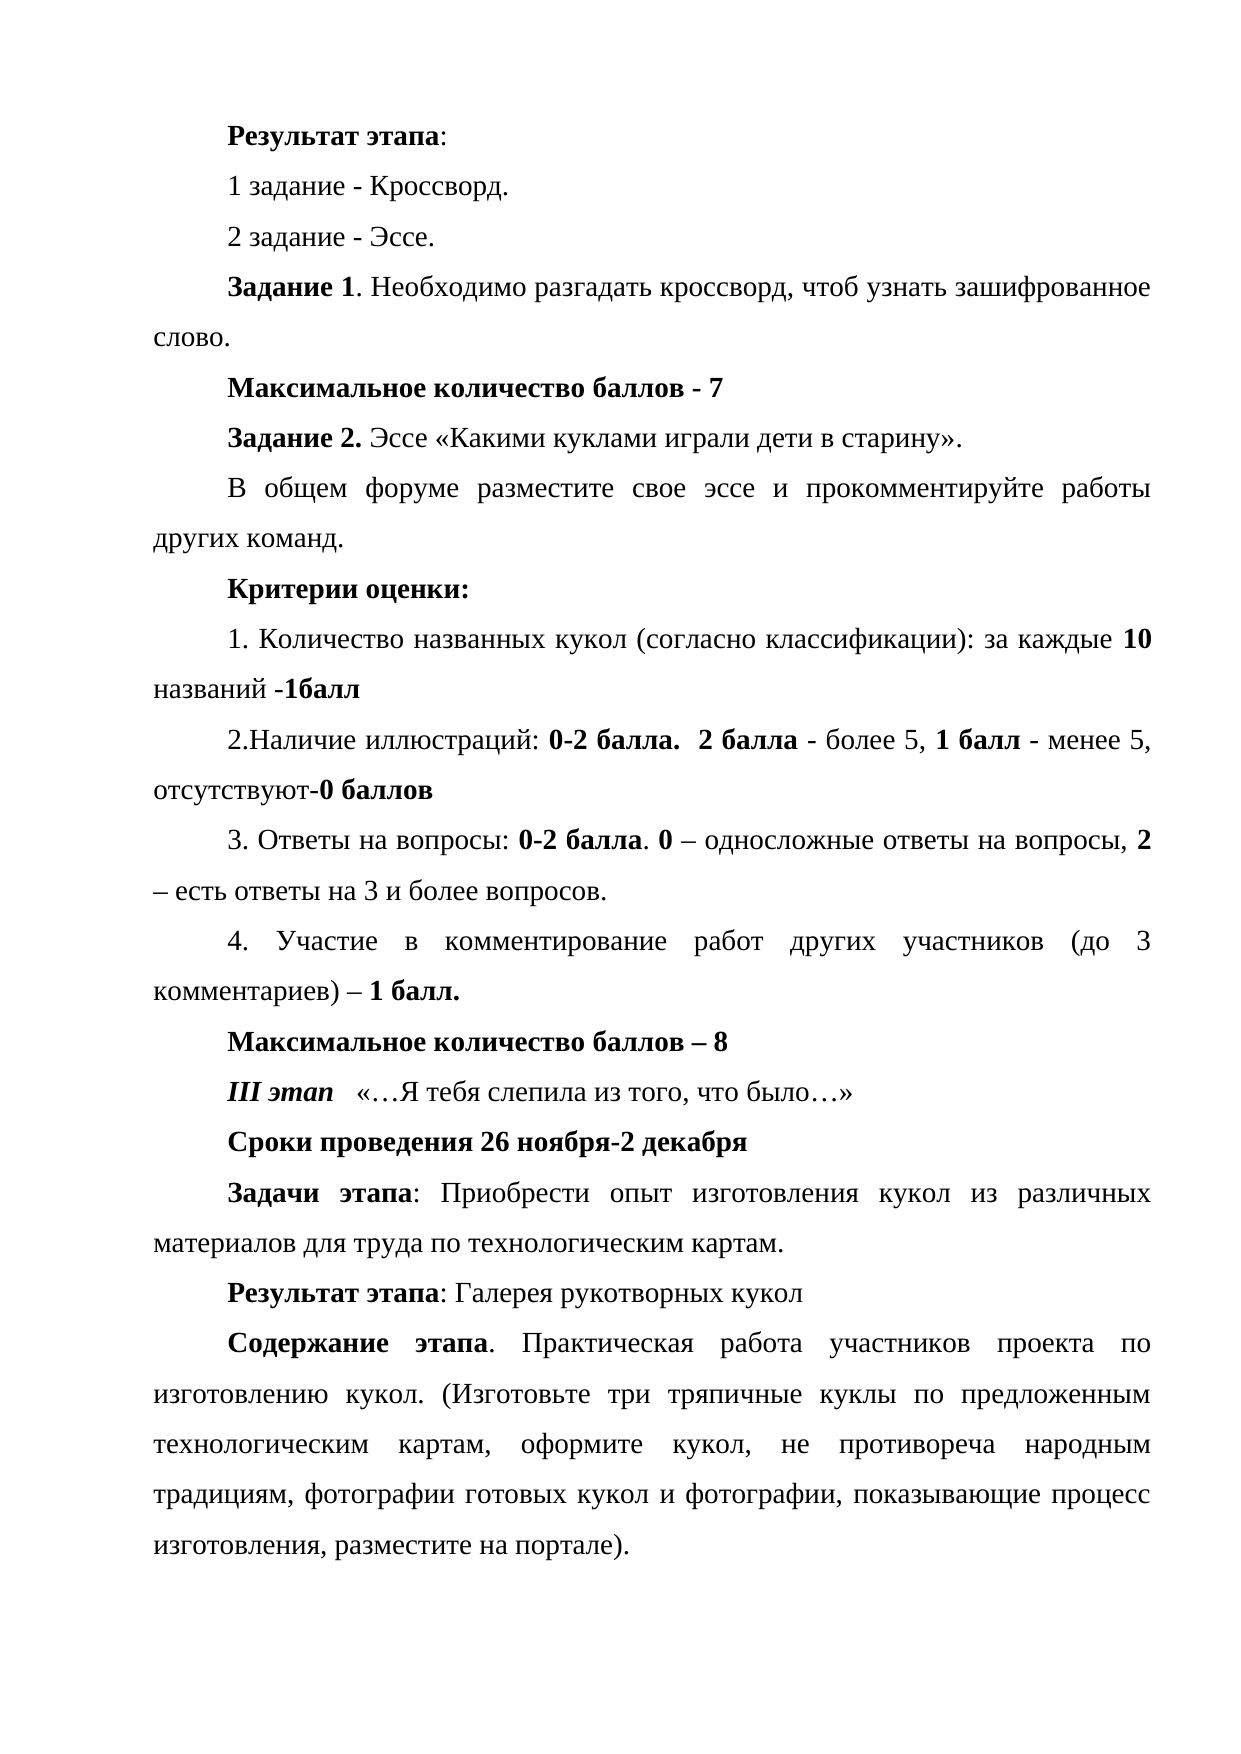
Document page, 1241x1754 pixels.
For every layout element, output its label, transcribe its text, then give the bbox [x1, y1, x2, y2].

text Сроки проведения 26 ноября-2 декабря [153, 1124, 1152, 1158]
text 2.Наличие иллюстраций: 0-2 балла. 2 балла - более 5, 1 балл - менее 5, отсутствуют-0 баллов [153, 722, 1152, 806]
text 3. Ответы на вопросы: 0-2 балла. 0 – односложные ответы на вопросы, 2 – есть ответы на 3 и более вопросов. [153, 822, 1152, 906]
text Задание 1. Необходимо разгадать кроссворд, чтоб узнать зашифрованное слово. [153, 269, 1152, 353]
list Максимальное количество баллов - 7 [153, 370, 1152, 403]
text Результат этапа: Галерея рукотворных кукол [153, 1275, 1152, 1309]
text Максимальное количество баллов – 8 [153, 1024, 1152, 1057]
text В общем форуме разместите свое эссе и прокомментируйте работы других команд. [153, 470, 1152, 554]
text Результат этапа: [153, 118, 1152, 152]
text 1 задание - Кроссворд. [153, 168, 1152, 202]
text Критерии оценки: [153, 571, 1152, 604]
text 4. Участие в комментирование работ других участников (до 3 комментариев) – 1 балл. [153, 923, 1152, 1007]
text Задание 2. Эссе «Какими куклами играли дети в старину». [153, 420, 1152, 453]
text Задачи этапа: Приобрести опыт изготовления кукол из различных материалов для труда по технологическим картам. [153, 1175, 1152, 1258]
text 1. Количество названных кукол (согласно классификации): за каждые 10 названий -1балл [153, 621, 1152, 705]
text 2 задание - Эссе. [153, 219, 1152, 252]
text III этап «…Я тебя слепила из того, что было…» [153, 1074, 1152, 1108]
text Содержание этапа. Практическая работа участников проекта по изготовлению кукол. (Изготовьте три тряпичные куклы по предложенным технологическим картам, оформите кукол, не противореча народным традициям, фотографии готовых кукол и фотографии, показывающие процесс изготовления, разместите на портале). [153, 1326, 1152, 1560]
